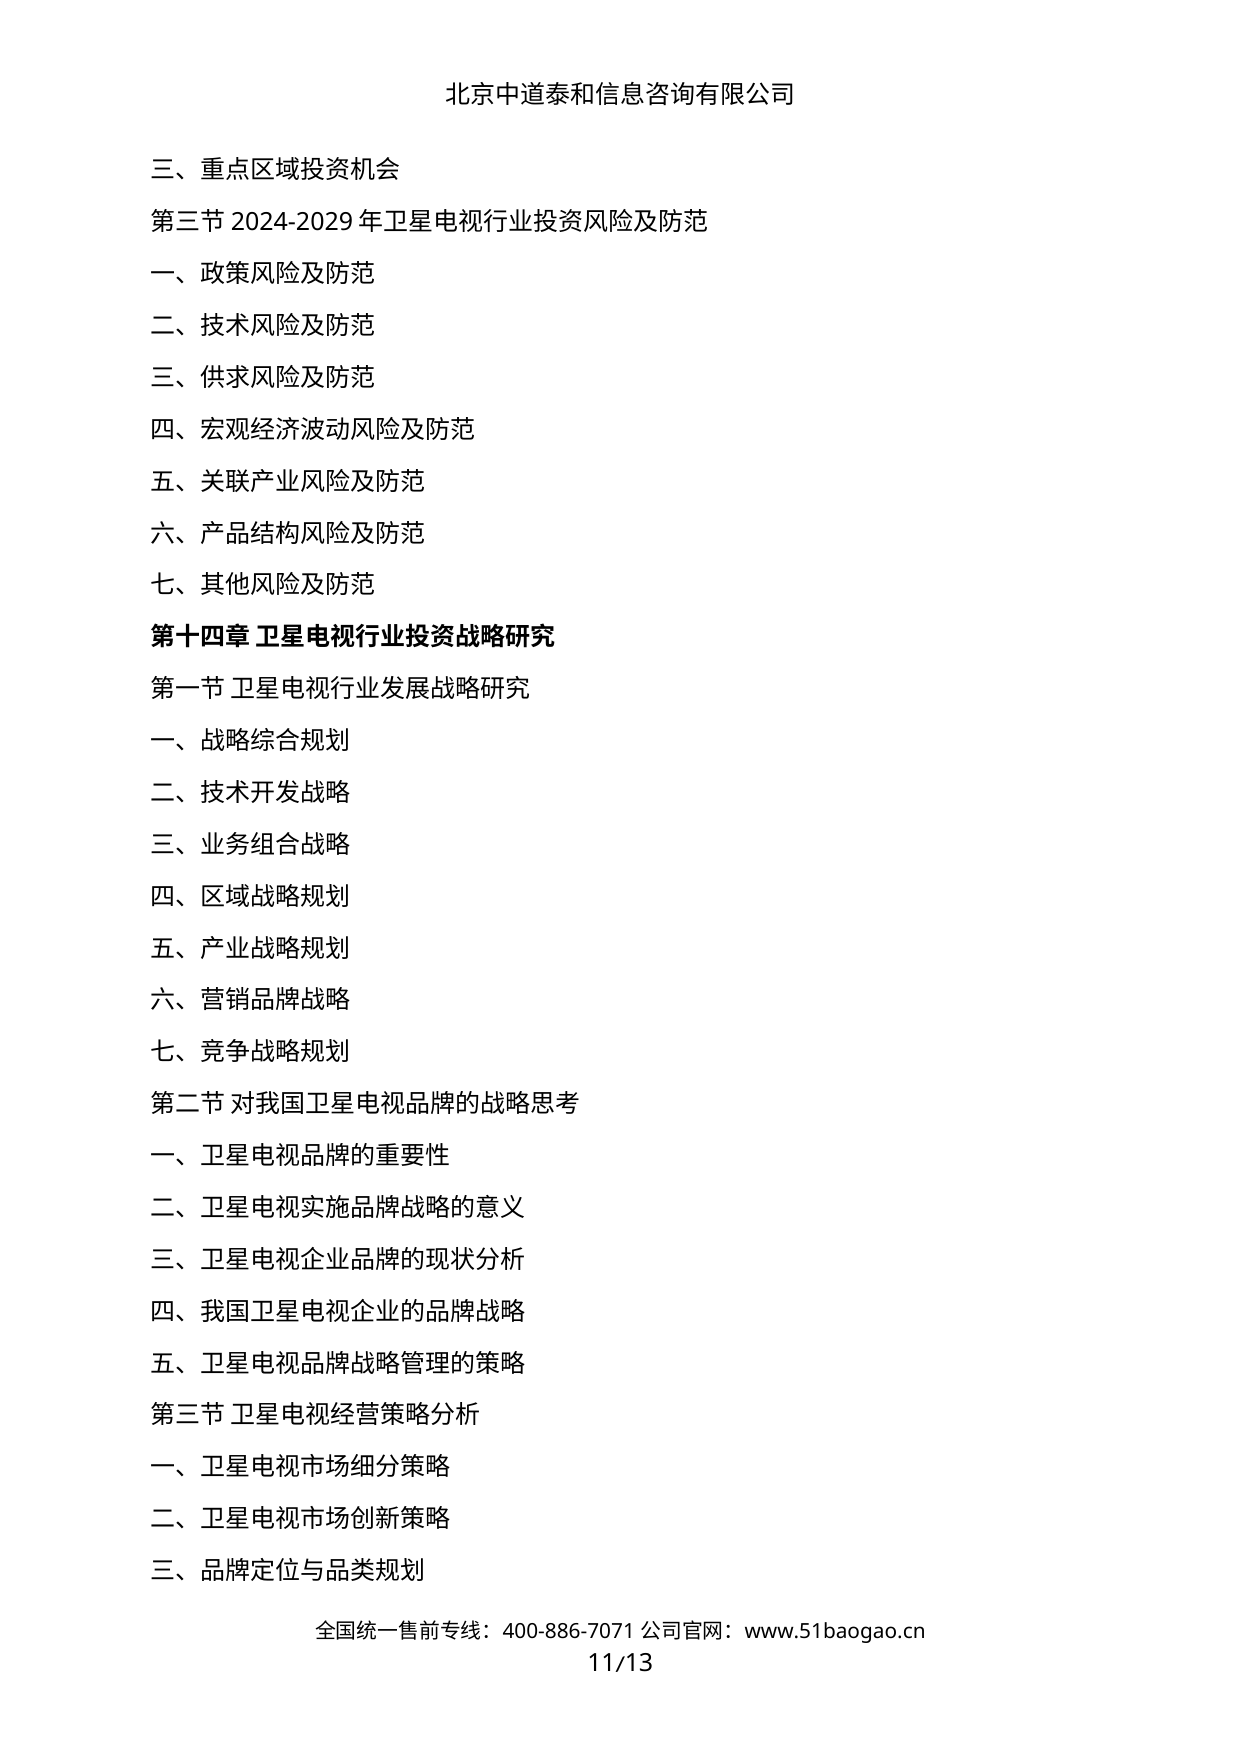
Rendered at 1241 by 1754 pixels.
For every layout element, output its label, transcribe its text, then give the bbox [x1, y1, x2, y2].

text 三、品牌定位与品类规划 [150, 1551, 1090, 1587]
text 二、卫星电视市场创新策略 [150, 1499, 1090, 1535]
text 五、关联产业风险及防范 [150, 461, 1090, 497]
text 二、技术风险及防范 [150, 306, 1090, 342]
text 一、卫星电视市场细分策略 [150, 1447, 1090, 1483]
text 第三节 2024-2029年卫星电视行业投资风险及防范 [150, 202, 1090, 238]
text 一、卫星电视品牌的重要性 [150, 1136, 1090, 1172]
text 三、业务组合战略 [150, 824, 1090, 861]
text 七、竞争战略规划 [150, 1032, 1090, 1068]
text 二、技术开发战略 [150, 772, 1090, 809]
text 七、其他风险及防范 [150, 565, 1090, 601]
text 四、区域战略规划 [150, 876, 1090, 912]
text 三、供求风险及防范 [150, 357, 1090, 394]
text 五、产业战略规划 [150, 928, 1090, 964]
text 第三节 卫星电视经营策略分析 [150, 1395, 1090, 1431]
text 第一节 卫星电视行业发展战略研究 [150, 669, 1090, 705]
text 第十四章 卫星电视行业投资战略研究 [150, 617, 1090, 653]
text 五、卫星电视品牌战略管理的策略 [150, 1343, 1090, 1379]
text 六、营销品牌战略 [150, 980, 1090, 1016]
text 第二节 对我国卫星电视品牌的战略思考 [150, 1084, 1090, 1120]
text 四、我国卫星电视企业的品牌战略 [150, 1291, 1090, 1327]
text 六、产品结构风险及防范 [150, 513, 1090, 549]
text 一、政策风险及防范 [150, 254, 1090, 290]
text 三、卫星电视企业品牌的现状分析 [150, 1239, 1090, 1276]
text 四、宏观经济波动风险及防范 [150, 409, 1090, 446]
text 一、战略综合规划 [150, 721, 1090, 757]
text 二、卫星电视实施品牌战略的意义 [150, 1187, 1090, 1224]
text 三、重点区域投资机会 [150, 150, 1090, 186]
